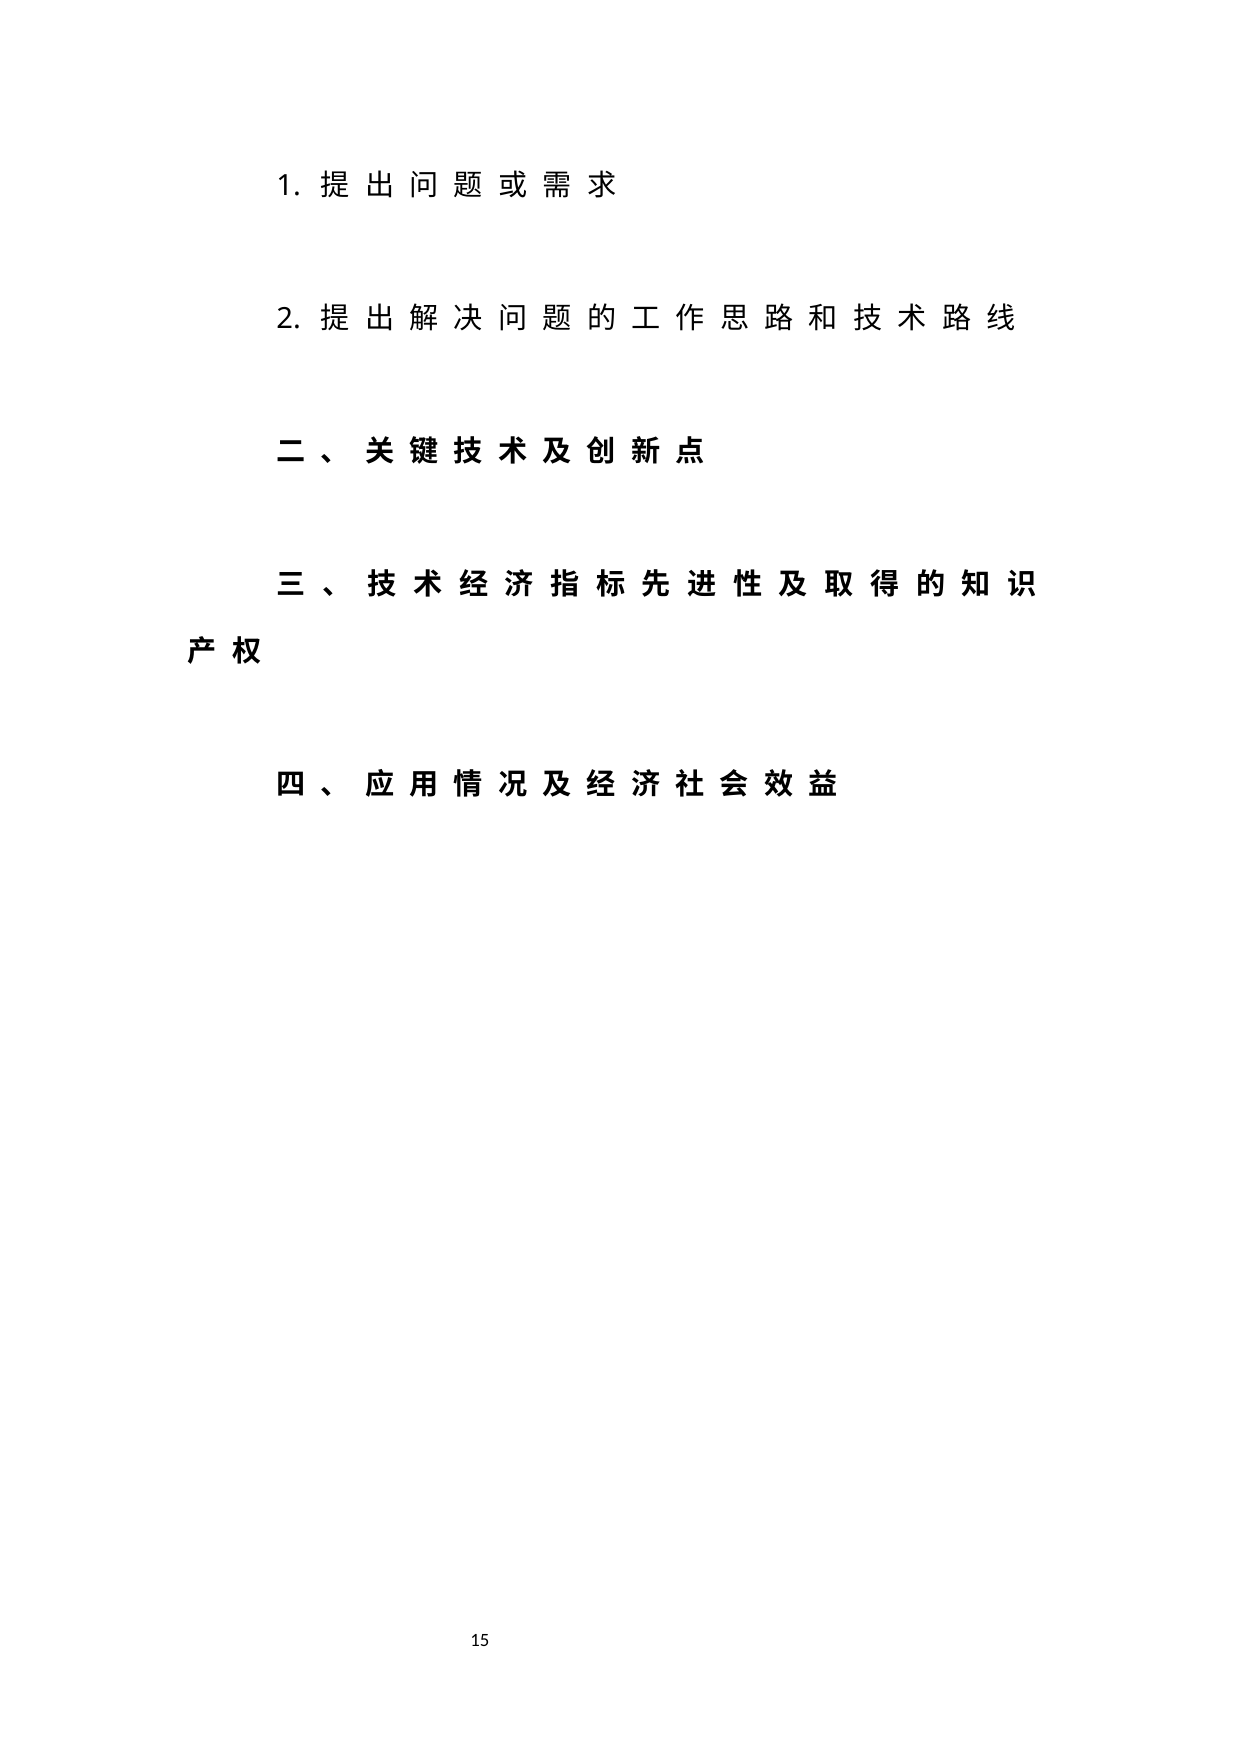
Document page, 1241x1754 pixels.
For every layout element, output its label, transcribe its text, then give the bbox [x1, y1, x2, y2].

text 四、应用情况及经济社会效益 [187, 748, 1053, 814]
text 二、关键技术及创新点 [187, 416, 1053, 482]
text 1.提出问题或需求 [187, 150, 1053, 216]
text 2.提出解决问题的工作思路和技术路线 [187, 283, 1053, 349]
text 三、技术经济指标先进性及取得的知识产权 [187, 549, 1053, 682]
